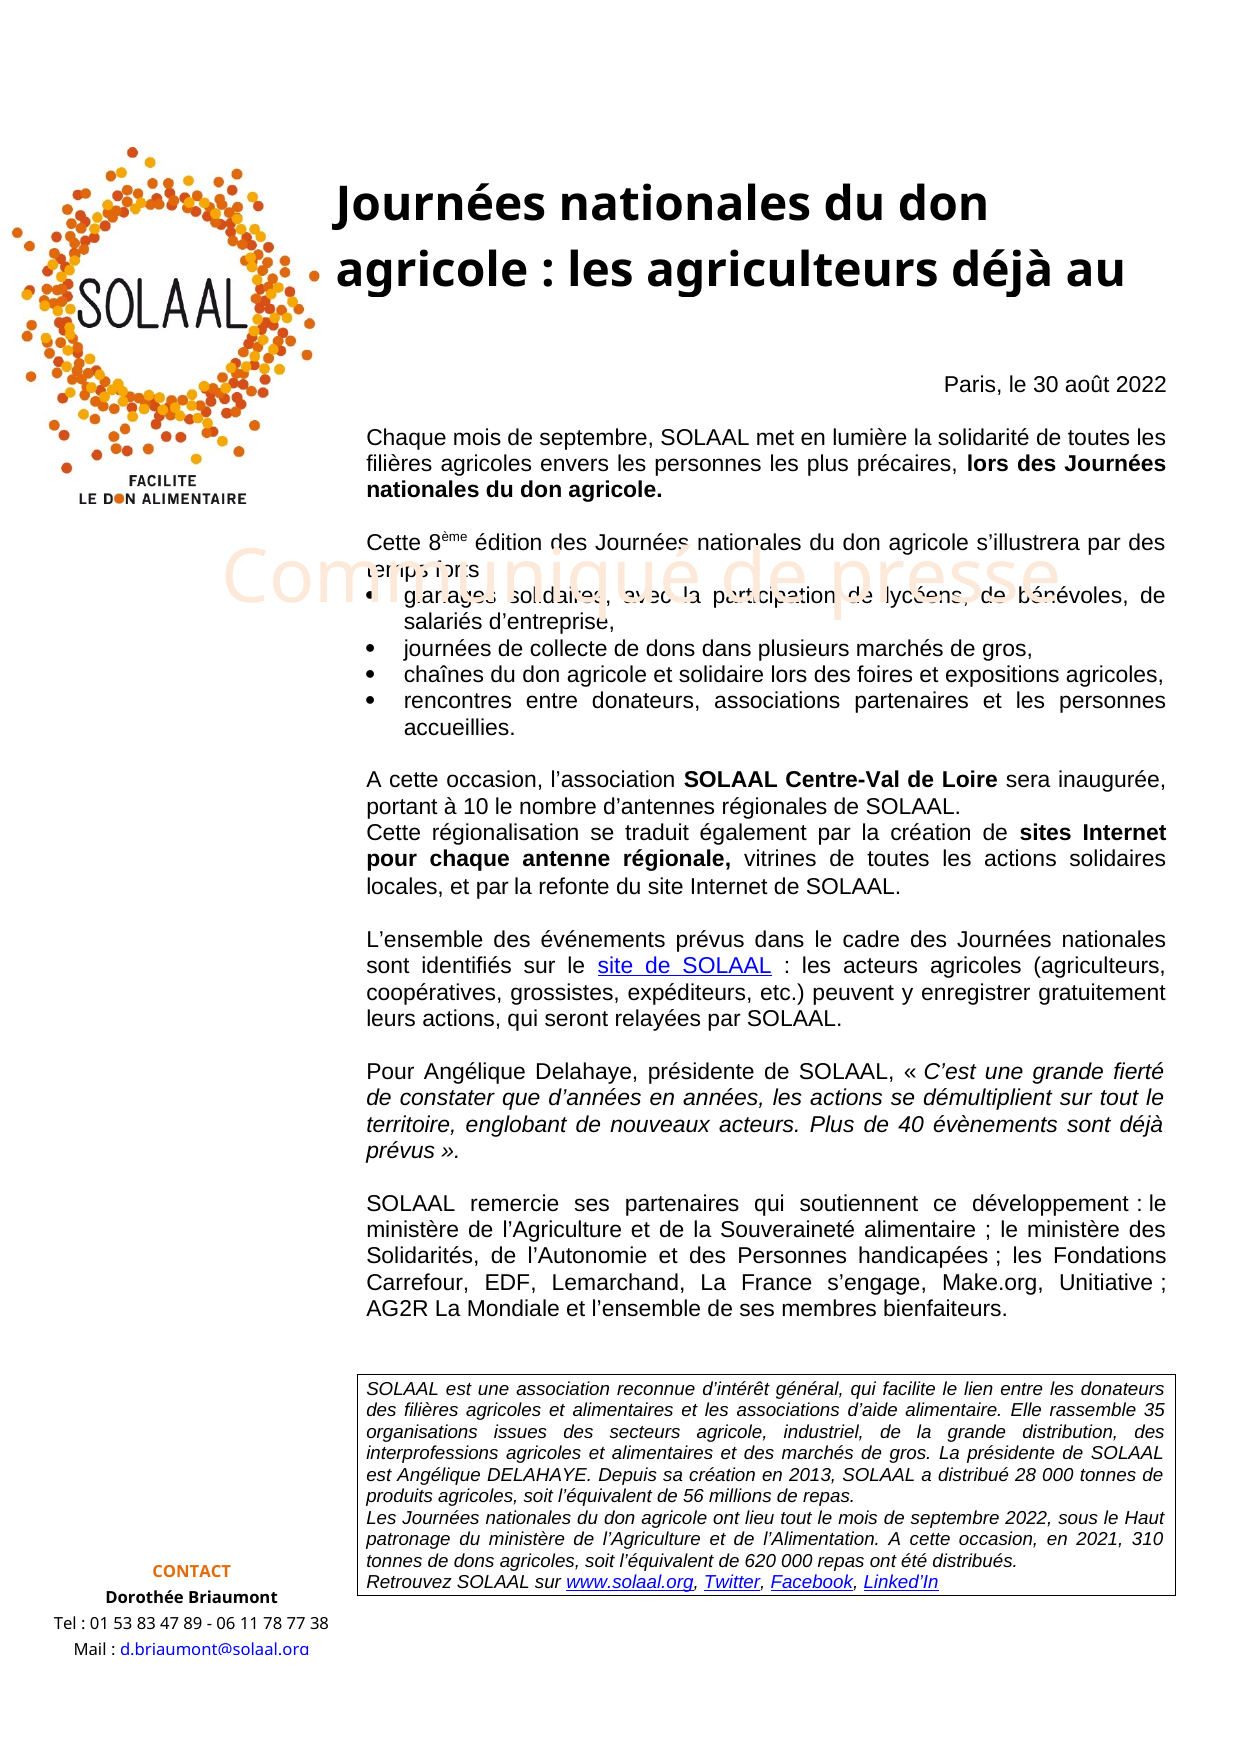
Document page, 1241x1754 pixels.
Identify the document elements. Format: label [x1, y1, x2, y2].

picture [11, 147, 320, 504]
